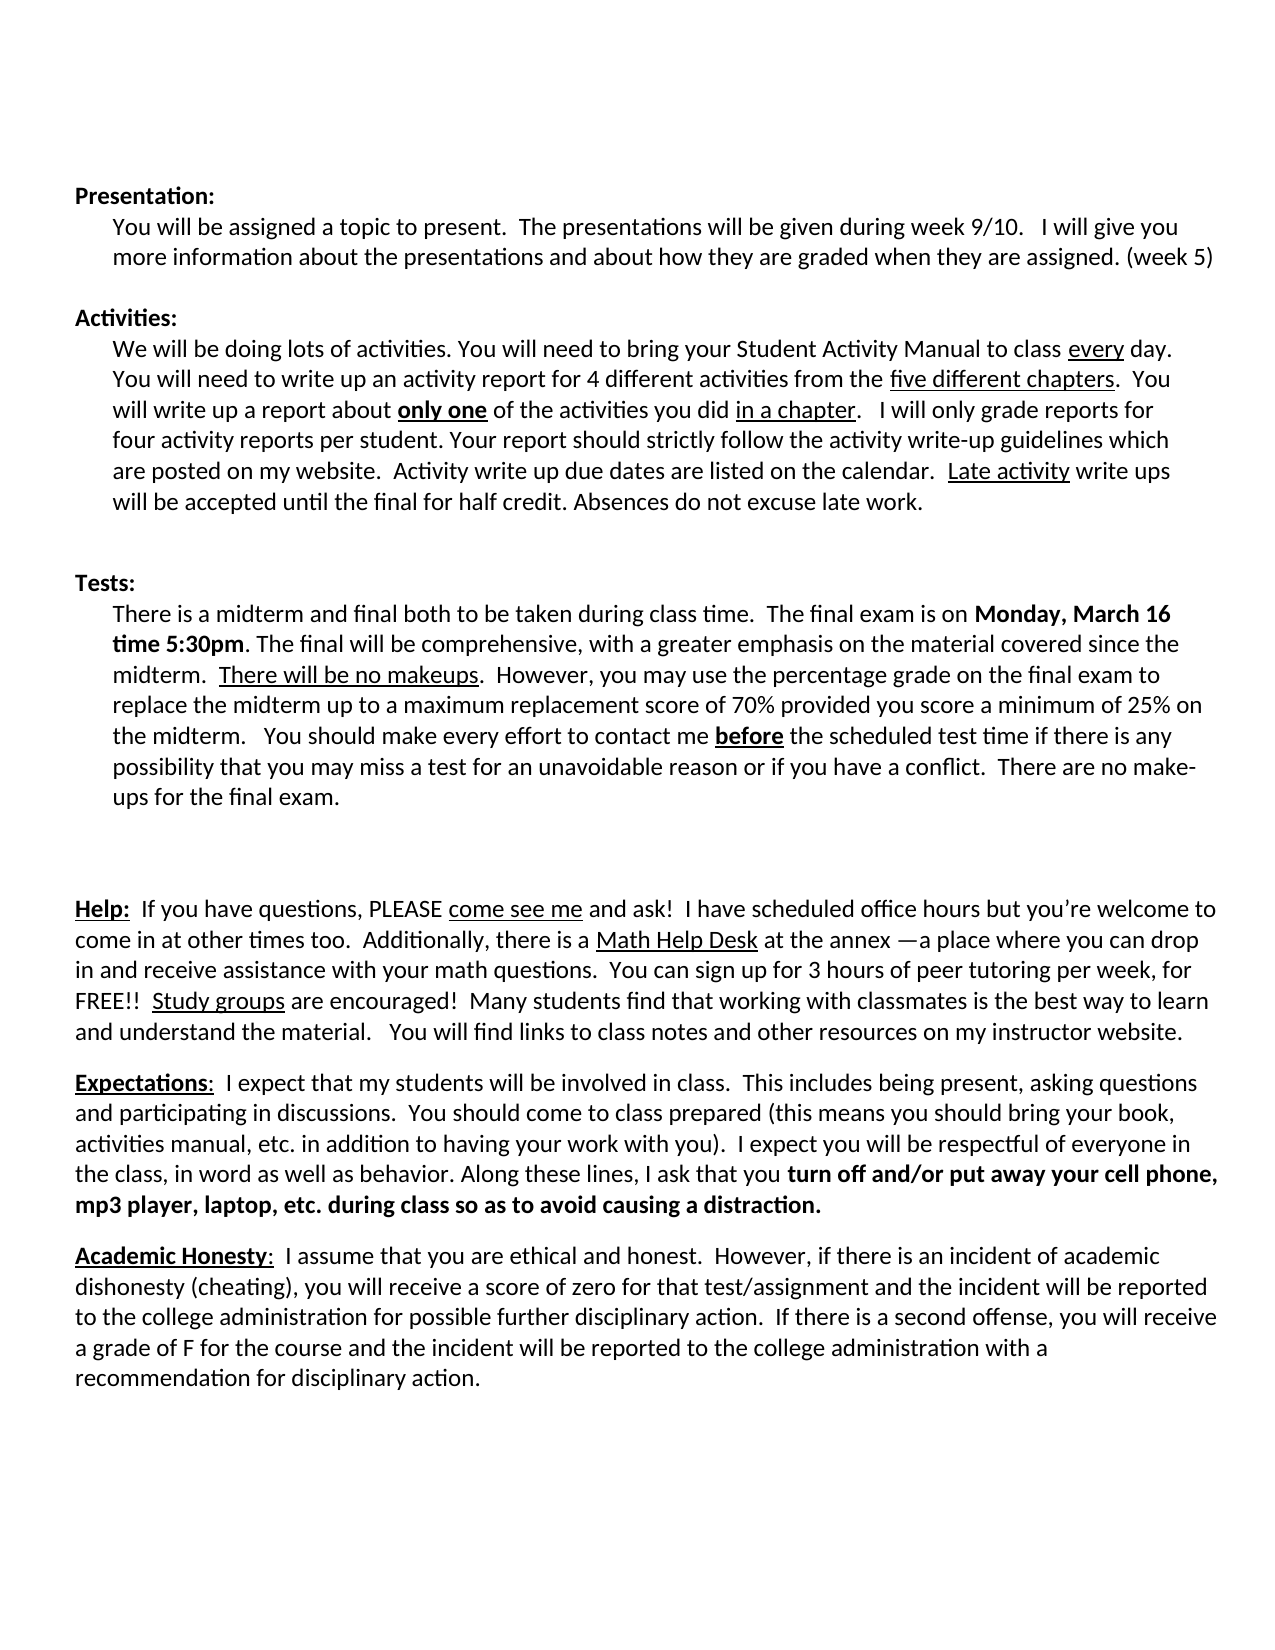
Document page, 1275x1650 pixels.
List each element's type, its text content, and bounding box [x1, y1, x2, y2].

text Expectations: I expect that my students will be involved in class. This includes being present, asking questions and participating in discussions. You should come to class prepared (this means you should bring your book, activities manual, etc. in addition to having your work with you). I expect you will be respectful of everyone in the class, in word as well as behavior. Along these lines, I ask that you turn off and/or put away your cell phone, mp3 player, laptop, etc. during class so as to avoid causing a distraction. [75, 1067, 1219, 1220]
text Tests: [75, 568, 1219, 598]
text You will be assigned a topic to present. The presentations will be given during week 9/10. I will give you more information about the presentations and about how they are graded when they are assigned. (week 5) [112, 211, 1219, 272]
text Help: If you have questions, PLEASE come see me and ask! I have scheduled office hours but you’re welcome to come in at other times too. Additionally, there is a Math Help Desk at the annex —a place where you can drop in and receive assistance with your math questions. You can sign up for 3 hours of peer tutoring per week, for FREE!! Study groups are encouraged! Many students find that working with classmates is the best way to learn and understand the material. You will find links to class notes and other resources on my instructor website. [75, 894, 1219, 1046]
text Presentation: [75, 181, 1219, 211]
text Activities: [75, 303, 1219, 333]
text Academic Honesty: I assume that you are ethical and honest. However, if there is an incident of academic dishonesty (cheating), you will receive a score of zero for that test/assignment and the incident will be reported to the college administration for possible further disciplinary action. If there is a second offense, you will receive a grade of F for the course and the incident will be reported to the college administration with a recommendation for disciplinary action. [75, 1241, 1219, 1393]
text We will be doing lots of activities. You will need to bring your Student Activity Manual to class every day. You will need to write up an activity report for 4 different activities from the five different chapters. You will write up a report about only one of the activities you did in a chapter. I will only grade reports for four activity reports per student. Your report should strictly follow the activity write-up guidelines which are posted on my website. Activity write up due dates are listed on the calendar. Late activity write ups will be accepted until the final for half credit. Absences do not excuse late work. [112, 333, 1177, 516]
text There is a midterm and final both to be taken during class time. The final exam is on Monday, March 16 time 5:30pm. The final will be comprehensive, with a greater emphasis on the material covered since the midterm. There will be no makeups. However, you may use the percentage grade on the final exam to replace the midterm up to a maximum replacement score of 70% provided you score a minimum of 25% on the midterm. You should make every effort to contact me before the scheduled test time if there is any possibility that you may miss a test for an unavoidable reason or if you have a conflict. There are no make-ups for the final exam. [112, 598, 1219, 812]
